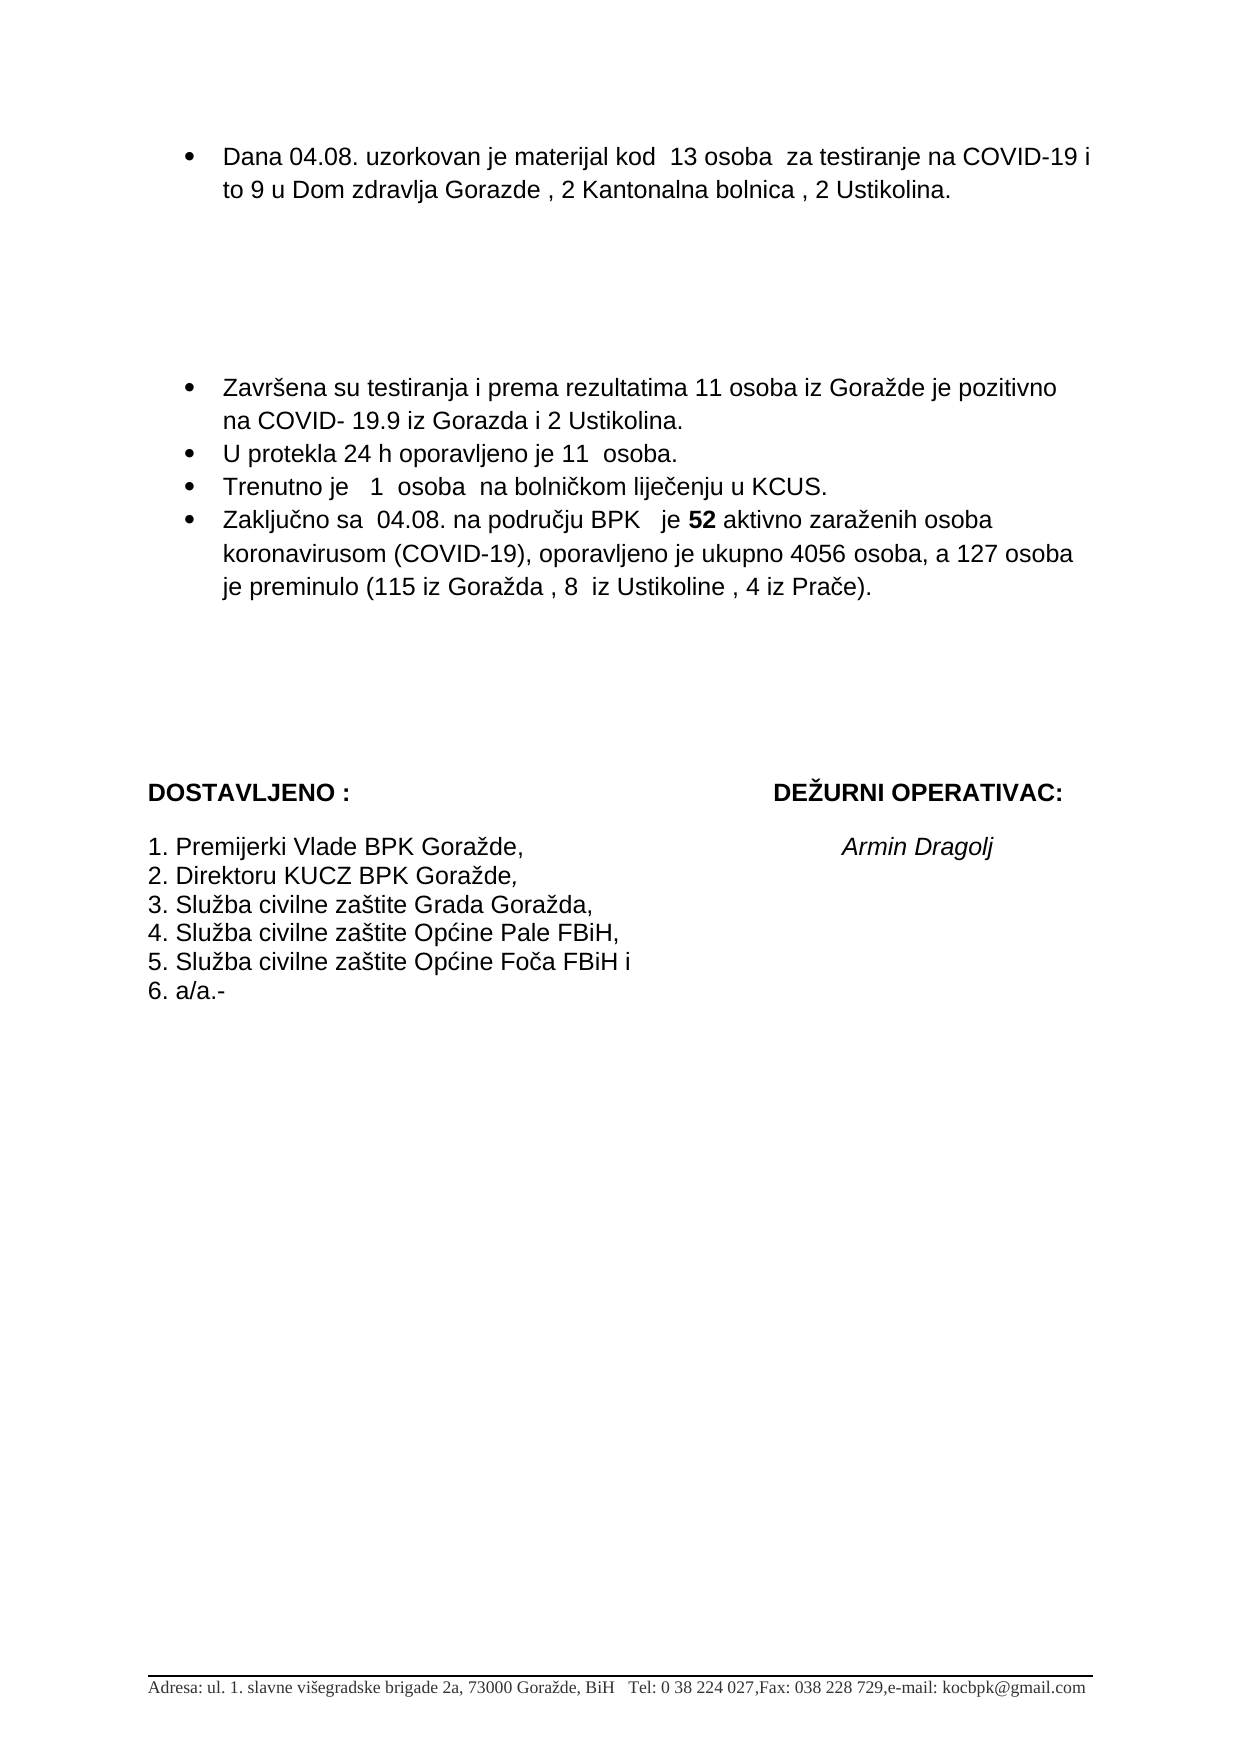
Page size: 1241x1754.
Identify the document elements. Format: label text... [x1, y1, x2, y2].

list Završena su testiranja i prema rezultatima 11 osoba iz Goražde je pozitivno na COVID- 19.9 iz Gorazda i 2 Ustikolina. [185, 373, 1093, 435]
text 6. a/a.- [148, 976, 1093, 1005]
list U protekla 24 h oporavljeno je 11 osoba. [185, 439, 1093, 468]
list Zaključno sa 04.08. na području BPK je 52 aktivno zaraženih osoba koronavirusom (COVID-19), oporavljeno je ukupno 4056 osoba, a 127 osoba je preminulo (115 iz Goražda , 8 iz Ustikoline , 4 iz Prače). [185, 505, 1093, 600]
text 4. Služba civilne zaštite Općine Pale FBiH, [148, 918, 1093, 947]
text 3. Služba civilne zaštite Grada Goražda, [148, 890, 1093, 918]
text DOSTAVLJENO : DEŽURNI OPERATIVAC: [148, 776, 1093, 807]
list Trenutno je 1 osoba na bolničkom liječenju u KCUS. [185, 472, 1093, 501]
text 2. Direktoru KUCZ BPK Goražde, [148, 861, 1093, 890]
list Dana 04.08. uzorkovan je materijal kod 13 osoba za testiranje na COVID-19 i to 9 u Dom zdravlja Gorazde , 2 Kantonalna bolnica , 2 Ustikolina. [185, 142, 1093, 204]
text 1. Premijerki Vlade BPK Goražde, Armin Dragolj [148, 832, 1093, 861]
text 5. Služba civilne zaštite Općine Foča FBiH i [148, 947, 1093, 976]
